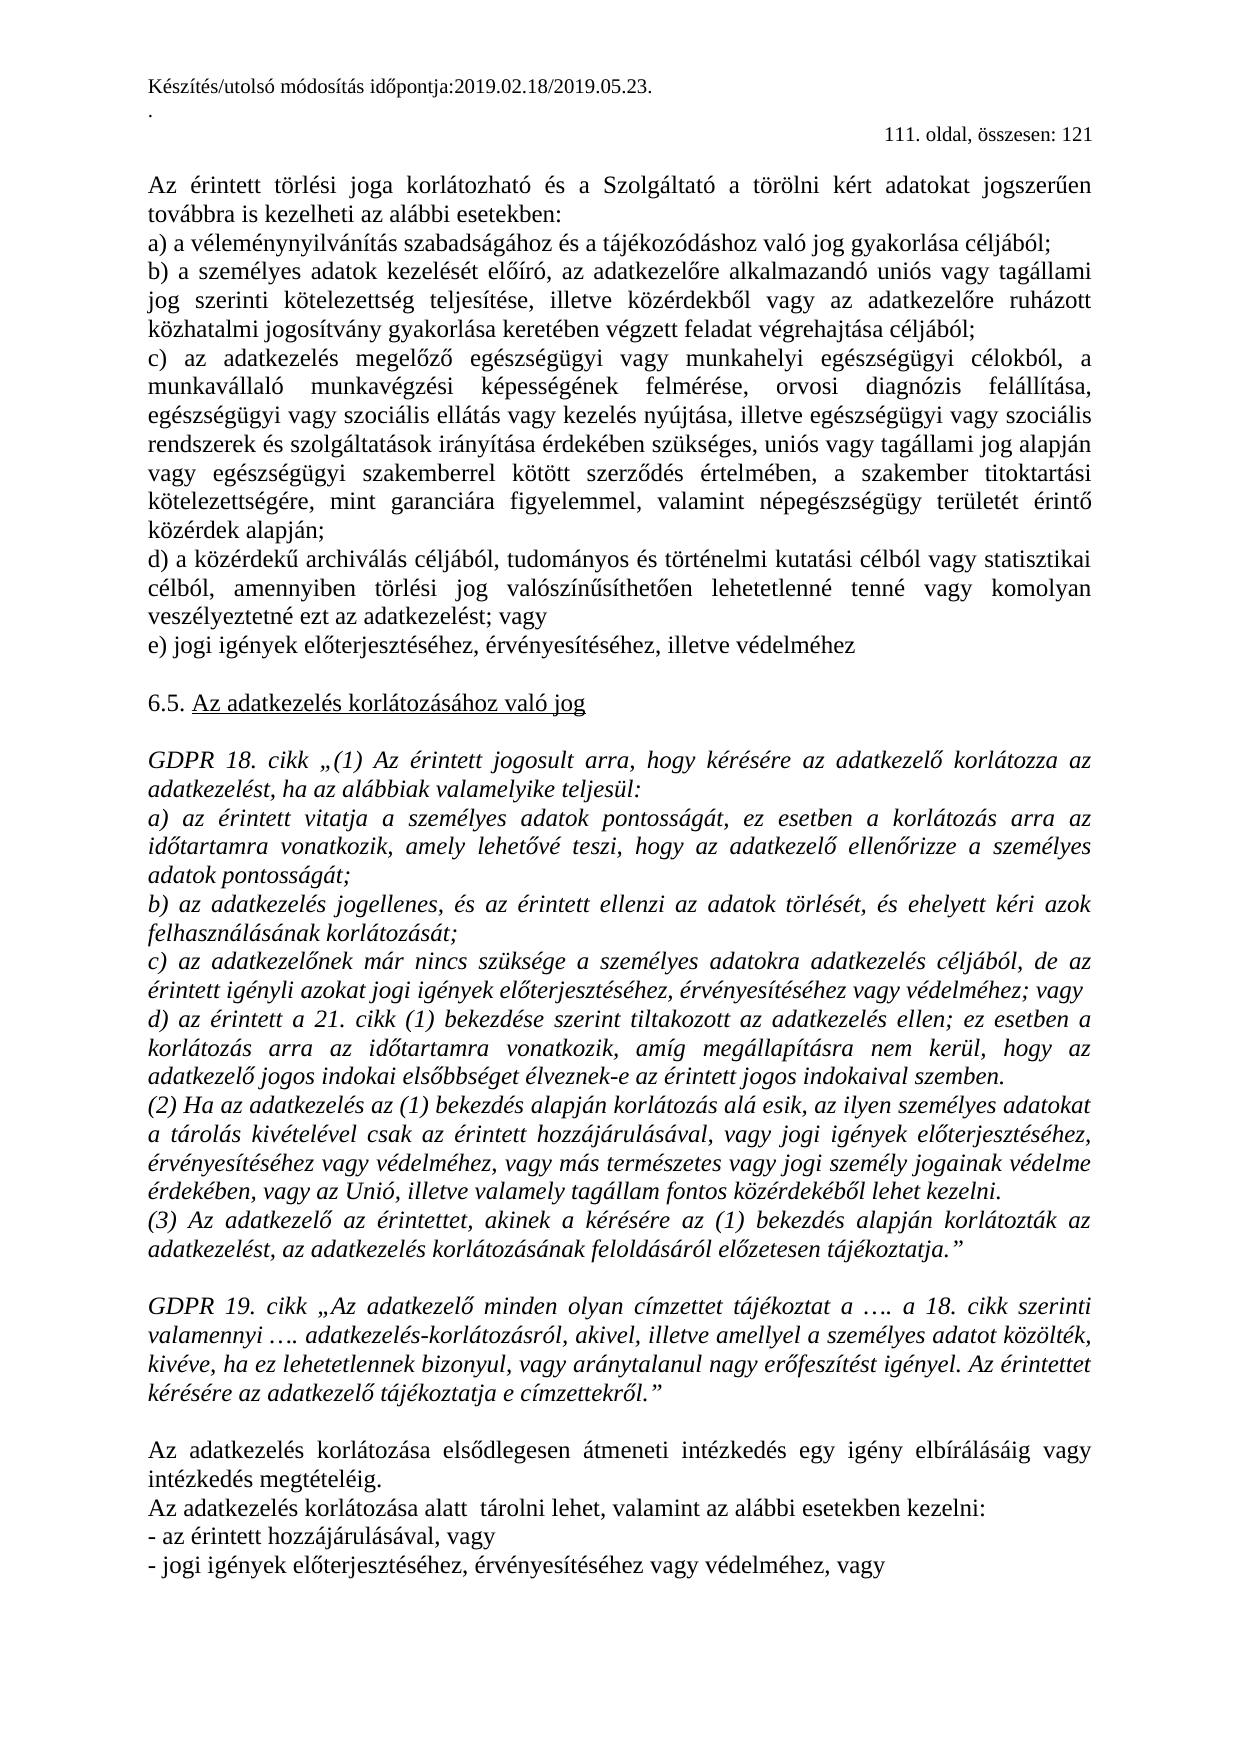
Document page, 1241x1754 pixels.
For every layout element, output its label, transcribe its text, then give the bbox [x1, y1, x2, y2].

text (3) Az adatkezelő az érintettet, akinek a kérésére az (1) bekezdés alapján korlátozták az adatkezelést, az adatkezelés korlátozásának feloldásáról előzetesen tájékoztatja.” [148, 1205, 1092, 1263]
text - jogi igények előterjesztéséhez, érvényesítéséhez vagy védelméhez, vagy [148, 1550, 1092, 1579]
text (2) Ha az adatkezelés az (1) bekezdés alapján korlátozás alá esik, az ilyen személyes adatokat a tárolás kivételével csak az érintett hozzájárulásával, vagy jogi igények előterjesztéséhez, érvényesítéséhez vagy védelméhez, vagy más természetes vagy jogi személy jogainak védelme érdekében, vagy az Unió, illetve valamely tagállam fontos közérdekéből lehet kezelni. [148, 1090, 1092, 1205]
text - az érintett hozzájárulásával, vagy [148, 1521, 1092, 1550]
text c) az adatkezelőnek már nincs szüksége a személyes adatokra adatkezelés céljából, de az érintett igényli azokat jogi igények előterjesztéséhez, érvényesítéséhez vagy védelméhez; vagy [148, 946, 1092, 1004]
text 6.5. Az adatkezelés korlátozásához való jog [148, 688, 1092, 716]
text GDPR 19. cikk „Az adatkezelő minden olyan címzettet tájékoztat a …. a 18. cikk szerinti valamennyi …. adatkezelés-korlátozásról, akivel, illetve amellyel a személyes adatot közölték, kivéve, ha ez lehetetlennek bizonyul, vagy aránytalanul nagy erőfeszítést igényel. Az érintettet kérésére az adatkezelő tájékoztatja e címzettekről.” [148, 1291, 1092, 1406]
text b) az adatkezelés jogellenes, és az érintett ellenzi az adatok törlését, és ehelyett kéri azok felhasználásának korlátozását; [148, 889, 1092, 946]
text d) a közérdekű archiválás céljából, tudományos és történelmi kutatási célból vagy statisztikai célból, amennyiben törlési jog valószínűsíthetően lehetetlenné tenné vagy komolyan veszélyeztetné ezt az adatkezelést; vagy [148, 544, 1092, 630]
text Az érintett törlési joga korlátozható és a Szolgáltató a törölni kért adatokat jogszerűen továbbra is kezelheti az alábbi esetekben: [148, 170, 1092, 228]
text b) a személyes adatok kezelését előíró, az adatkezelőre alkalmazandó uniós vagy tagállami jog szerinti kötelezettség teljesítése, illetve közérdekből vagy az adatkezelőre ruházott közhatalmi jogosítvány gyakorlása keretében végzett feladat végrehajtása céljából; [148, 256, 1092, 343]
text Az adatkezelés korlátozása alatt tárolni lehet, valamint az alábbi esetekben kezelni: [148, 1493, 1092, 1521]
text d) az érintett a 21. cikk (1) bekezdése szerint tiltakozott az adatkezelés ellen; ez esetben a korlátozás arra az időtartamra vonatkozik, amíg megállapításra nem kerül, hogy az adatkezelő jogos indokai elsőbbséget élveznek-e az érintett jogos indokaival szemben. [148, 1004, 1092, 1090]
text a) az érintett vitatja a személyes adatok pontosságát, ez esetben a korlátozás arra az időtartamra vonatkozik, amely lehetővé teszi, hogy az adatkezelő ellenőrizze a személyes adatok pontosságát; [148, 803, 1092, 889]
text a) a véleménynyilvánítás szabadságához és a tájékozódáshoz való jog gyakorlása céljából; [148, 228, 1092, 256]
text Az adatkezelés korlátozása elsődlegesen átmeneti intézkedés egy igény elbírálásáig vagy intézkedés megtételéig. [148, 1435, 1092, 1493]
text GDPR 18. cikk „(1) Az érintett jogosult arra, hogy kérésére az adatkezelő korlátozza az adatkezelést, ha az alábbiak valamelyike teljesül: [148, 745, 1092, 803]
text e) jogi igények előterjesztéséhez, érvényesítéséhez, illetve védelméhez [148, 630, 1092, 659]
text c) az adatkezelés megelőző egészségügyi vagy munkahelyi egészségügyi célokból, a munkavállaló munkavégzési képességének felmérése, orvosi diagnózis felállítása, egészségügyi vagy szociális ellátás vagy kezelés nyújtása, illetve egészségügyi vagy szociális rendszerek és szolgáltatások irányítása érdekében szükséges, uniós vagy tagállami jog alapján vagy egészségügyi szakemberrel kötött szerződés értelmében, a szakember titoktartási kötelezettségére, mint garanciára figyelemmel, valamint népegészségügy területét érintő közérdek alapján; [148, 343, 1092, 544]
